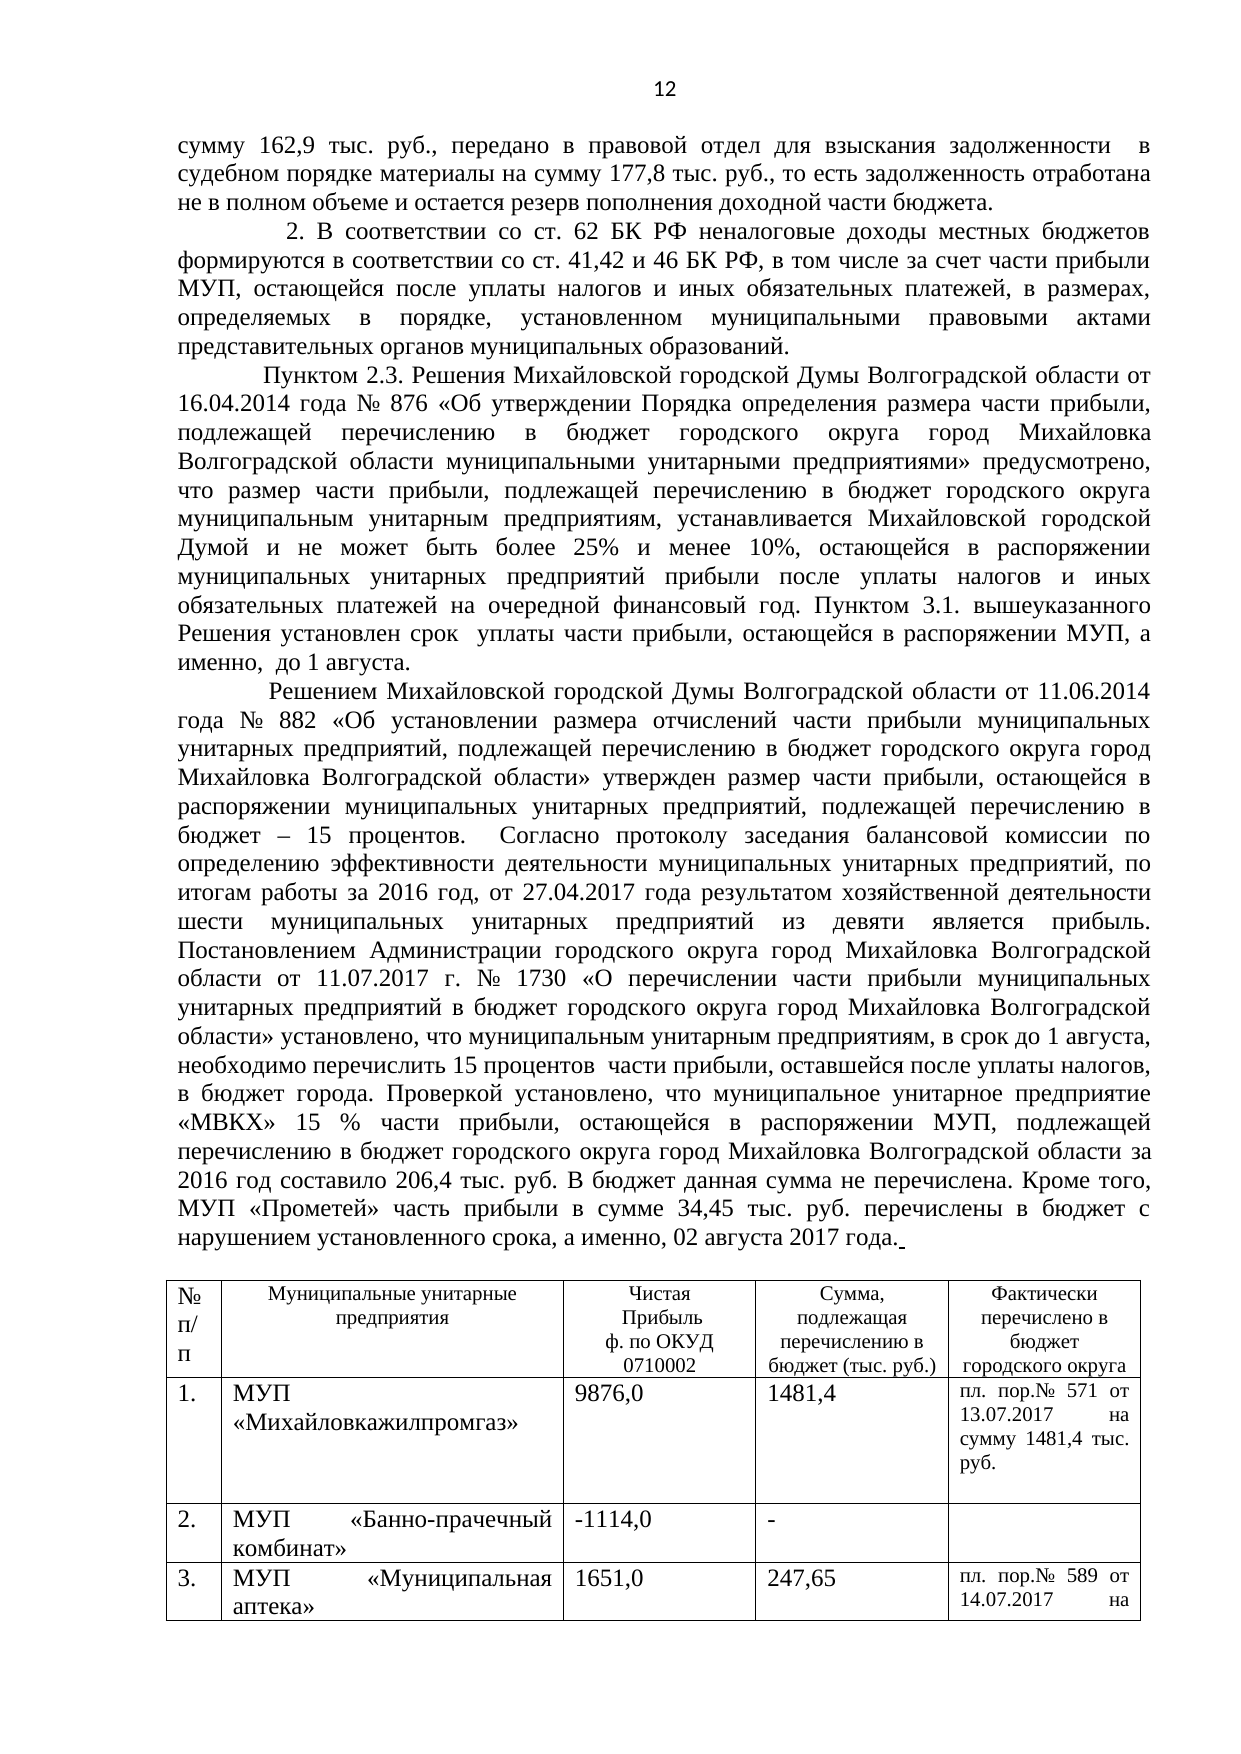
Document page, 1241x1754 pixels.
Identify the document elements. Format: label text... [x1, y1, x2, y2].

table_cell МУП «Банно-прачечный комбинат» [222, 1504, 563, 1562]
table_cell 247,65 [756, 1563, 948, 1620]
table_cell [222, 1563, 563, 1620]
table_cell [949, 1563, 1140, 1620]
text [177, 130, 1152, 216]
text Пунктом 2.3. Решения Михайловской городской Думы Волгоградской области от 16.04.2014 года № 876 «Об утверждении Порядка определения размера части прибыли, подлежащей перечислению в бюджет городского округа город Михайловка Волгоградской области муниципальными унитарными предприятиями» предусмотрено, что размер части прибыли, подлежащей перечислению в бюджет городского округа муниципальным унитарным предприятиям, устанавливается Михайловской городской Думой и не может быть более 25% и менее 10%, остающейся в распоряжении муниципальных унитарных предприятий прибыли после уплаты налогов и иных обязательных платежей на очередной финансовый год. Пунктом 3.1. вышеуказанного Решения установлен срок уплаты части прибыли, остающейся в распоряжении МУП, а именно, до 1 августа. [177, 360, 1152, 676]
table_header Фактически перечислено в бюджет городского округа [949, 1281, 1140, 1377]
text Решением Михайловской городской Думы Волгоградской области от 11.06.2014 года № 882 «Об установлении размера отчислений части прибыли муниципальных унитарных предприятий, подлежащей перечислению в бюджет городского округа город Михайловка Волгоградской области» утвержден размер части прибыли, остающейся в распоряжении муниципальных унитарных предприятий, подлежащей перечислению в бюджет – 15 процентов. Согласно протоколу заседания балансовой комиссии по определению эффективности деятельности муниципальных унитарных предприятий, по итогам работы за 2016 год, от 27.04.2017 года результатом хозяйственной деятельности шести муниципальных унитарных предприятий из девяти является прибыль. Постановлением Администрации городского округа город Михайловка Волгоградской области от 11.07.2017 г. № 1730 «О перечислении части прибыли муниципальных унитарных предприятий в бюджет городского округа город Михайловка Волгоградской области» установлено, что муниципальным унитарным предприятиям, в срок до 1 августа, необходимо перечислить 15 процентов части прибыли, оставшейся после уплаты налогов, в бюджет города. Проверкой установлено, что муниципальное унитарное предприятие «МВКХ» 15 % части прибыли, остающейся в распоряжении МУП, подлежащей перечислению в бюджет городского округа город Михайловка Волгоградской области за 2016 год составило 206,4 тыс. руб. В бюджет данная сумма не перечислена. Кроме того, МУП «Прометей» часть прибыли в сумме 34,45 тыс. руб. перечислены в бюджет с нарушением установленного срока, а именно, 02 августа 2017 года. [177, 676, 1152, 1251]
table_cell [949, 1504, 1140, 1562]
table_cell - [756, 1504, 948, 1562]
table_cell 9876,0 [564, 1378, 755, 1503]
table_cell пл. пор.№ 571 от 13.07.2017 на сумму 1481,4 тыс. руб. [949, 1378, 1140, 1503]
table_cell 2. [167, 1504, 221, 1562]
table_cell 1651,0 [564, 1563, 755, 1620]
text 2. В соответствии со ст. 62 БК РФ неналоговые доходы местных бюджетов формируются в соответствии со ст. 41,42 и 46 БК РФ, в том числе за счет части прибыли МУП, остающейся после уплаты налогов и иных обязательных платежей, в размерах, определяемых в порядке, установленном муниципальными правовыми актами представительных органов муниципальных образований. [177, 216, 1152, 360]
table_header Сумма, подлежащая перечислению в бюджет (тыс. руб.) [756, 1281, 948, 1377]
table_cell -1114,0 [564, 1504, 755, 1562]
table_cell 1481,4 [756, 1378, 948, 1503]
table_header Чистая Прибыль ф. по ОКУД 0710002 [564, 1281, 755, 1377]
table_header № п/п [167, 1281, 221, 1377]
table_cell 1. [167, 1378, 221, 1503]
table_header Муниципальные унитарные предприятия [222, 1281, 563, 1377]
table_cell 3. [167, 1563, 221, 1620]
table_cell МУП «Михайловкажилпромгаз» [222, 1378, 563, 1503]
